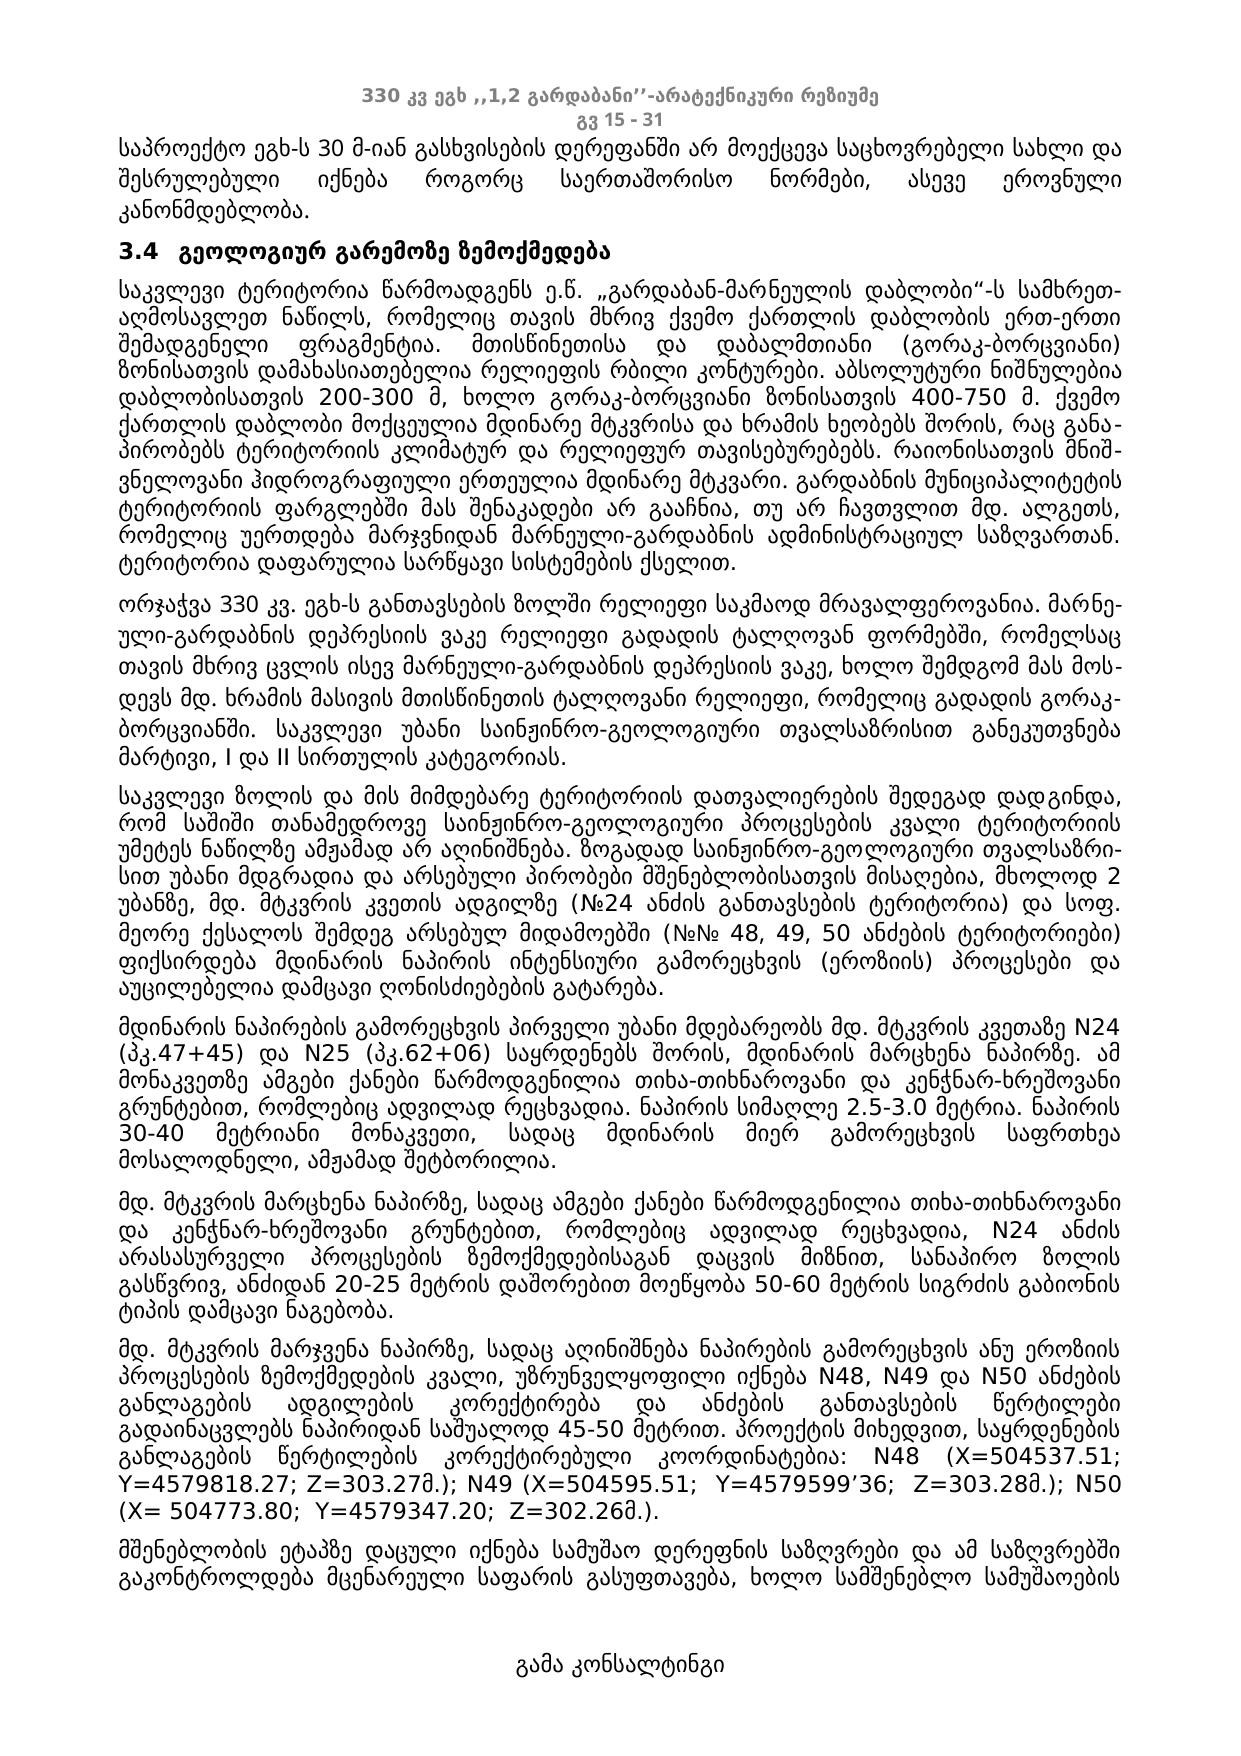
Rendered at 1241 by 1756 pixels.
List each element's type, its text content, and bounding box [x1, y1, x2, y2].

text საპროექტო ეგხ-ს 30 მ-იან გასხვისების დერეფანში არ მოექცევა საცხოვრებელი სახლი და შესრულებული იქნება როგორც საერთაშორისო ნორმები, ასევე ეროვნული კანონმდებლობა. [118, 132, 1122, 226]
text საკვლევი ზოლის და მის მიმდებარე ტერიტორიის დათვალიერების შედეგად დადგინდა, რომ საშიში თანამედროვე საინჟინრო-გეოლოგიური პროცესების კვალი ტერიტორიის უმეტეს ნაწილზე ამჟამად არ აღინიშნება. ზოგადად საინჟინრო-გეოლოგიური თვალსაზრისით უბანი მდგრადია და არსებული პირობები მშენებლობისათვის მისაღებია, მხოლოდ 2 უბანზე, მდ. მტკვრის კვეთის ადგილზე (№24 ანძის განთავსების ტერიტორია) და სოფ. მეორე ქესალოს შემდეგ არსებულ მიდამოებში (№№ 48, 49, 50 ანძების ტერიტორიები) ფიქსირდება მდინარის ნაპირის ინტენსიური გამორეცხვის (ეროზიის) პროცესები და აუცილებელია დამცავი ღონისძიებების გატარება. [118, 783, 1122, 1001]
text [118, 1537, 1122, 1590]
text მდ. მტკვრის მარცხენა ნაპირზე, სადაც ამგები ქანები წარმოდგენილია თიხა-თიხნაროვანი და კენჭნარ-ხრეშოვანი გრუნტებით, რომლებიც ადვილად რეცხვადია, N24 ანძის არასასურველი პროცესების ზემოქმედებისაგან დაცვის მიზნით, სანაპირო ზოლის გასწვრივ, ანძიდან 20-25 მეტრის დაშორებით მოეწყობა 50-60 მეტრის სიგრძის გაბიონის ტიპის დამცავი ნაგებობა. [118, 1186, 1122, 1324]
text მდინარის ნაპირების გამორეცხვის პირველი უბანი მდებარეობს მდ. მტკვრის კვეთაზე N24 (პკ.47+45) და N25 (პკ.62+06) საყრდენებს შორის, მდინარის მარცხენა ნაპირზე. ამ მონაკვეთზე ამგები ქანები წარმოდგენილია თიხა-თიხნაროვანი და კენჭნარ-ხრეშოვანი გრუნტებით, რომლებიც ადვილად რეცხვადია. ნაპირის სიმაღლე 2.5-3.0 მეტრია. ნაპირის 30-40 მეტრიანი მონაკვეთი, სადაც მდინარის მიერ გამორეცხვის საფრთხეა მოსალოდნელი, ამჟამად შეტბორილია. [118, 1014, 1122, 1174]
text საკვლევი ტერიტორია წარმოადგენს ე.წ. „გარდაბან-მარნეულის დაბლობი“-ს სამხრეთ-აღმოსავლეთ ნაწილს, რომელიც თავის მხრივ ქვემო ქართლის დაბლობის ერთ-ერთი შემადგენელი ფრაგმენტია. მთისწინეთისა და დაბალმთიანი (გორაკ-ბორცვიანი) ზონისათვის დამახასიათებელია რელიეფის რბილი კონტურები. აბსოლუტური ნიშნულებია დაბლობისათვის 200-300 მ, ხოლო გორაკ-ბორცვიანი ზონისათვის 400-750 მ. ქვემო ქართლის დაბლობი მოქცეულია მდინარე მტკვრისა და ხრამის ხეობებს შორის, რაც განაპირობებს ტერიტორიის კლიმატურ და რელიეფურ თავისებურებებს. რაიონისათვის მნიშვნელოვანი ჰიდროგრაფიული ერთეულია მდინარე მტკვარი. გარდაბნის მუნიციპალიტეტის ტერიტორიის ფარგლებში მას შენაკადები არ გააჩნია, თუ არ ჩავთვლით მდ. ალგეთს, რომელიც უერთდება მარჯვნიდან მარნეული-გარდაბნის ადმინისტრაციულ საზღვართან. ტერიტორია დაფარულია სარწყავი სისტემების ქსელით. [118, 277, 1122, 575]
text ორჯაჭვა 330 კვ. ეგხ-ს განთავსების ზოლში რელიეფი საკმაოდ მრავალფეროვანია. მარნეული-გარდაბნის დეპრესიის ვაკე რელიეფი გადადის ტალღოვან ფორმებში, რომელსაც თავის მხრივ ცვლის ისევ მარნეული-გარდაბნის დეპრესიის ვაკე, ხოლო შემდგომ მას მოსდევს მდ. ხრამის მასივის მთისწინეთის ტალღოვანი რელიეფი, რომელიც გადადის გორაკ-ბორცვიანში. საკვლევი უბანი საინჟინრო-გეოლოგიური თვალსაზრისით განეკუთვნება მარტივი, I და II სირთულის კატეგორიას. [118, 588, 1122, 771]
text მდ. მტკვრის მარჯვენა ნაპირზე, სადაც აღინიშნება ნაპირების გამორეცხვის ანუ ეროზიის პროცესების ზემოქმედების კვალი, უზრუნველყოფილი იქნება N48, N49 და N50 ანძების განლაგების ადგილების კორექტირება და ანძების განთავსების წერტილები გადაინაცვლებს ნაპირიდან საშუალოდ 45-50 მეტრით. პროექტის მიხედვით, საყრდენების განლაგების წერტილების კორექტირებული კოორდინატებია: N48 (X=504537.51; Y=4579818.27; Z=303.27მ.); N49 (X=504595.51; Y=4579599’36; Z=303.28მ.); N50 (X= 504773.80; Y=4579347.20; Z=302.26მ.). [118, 1337, 1122, 1524]
subtitle გეოლოგიურ გარემოზე ზემოქმედება [118, 238, 1122, 265]
